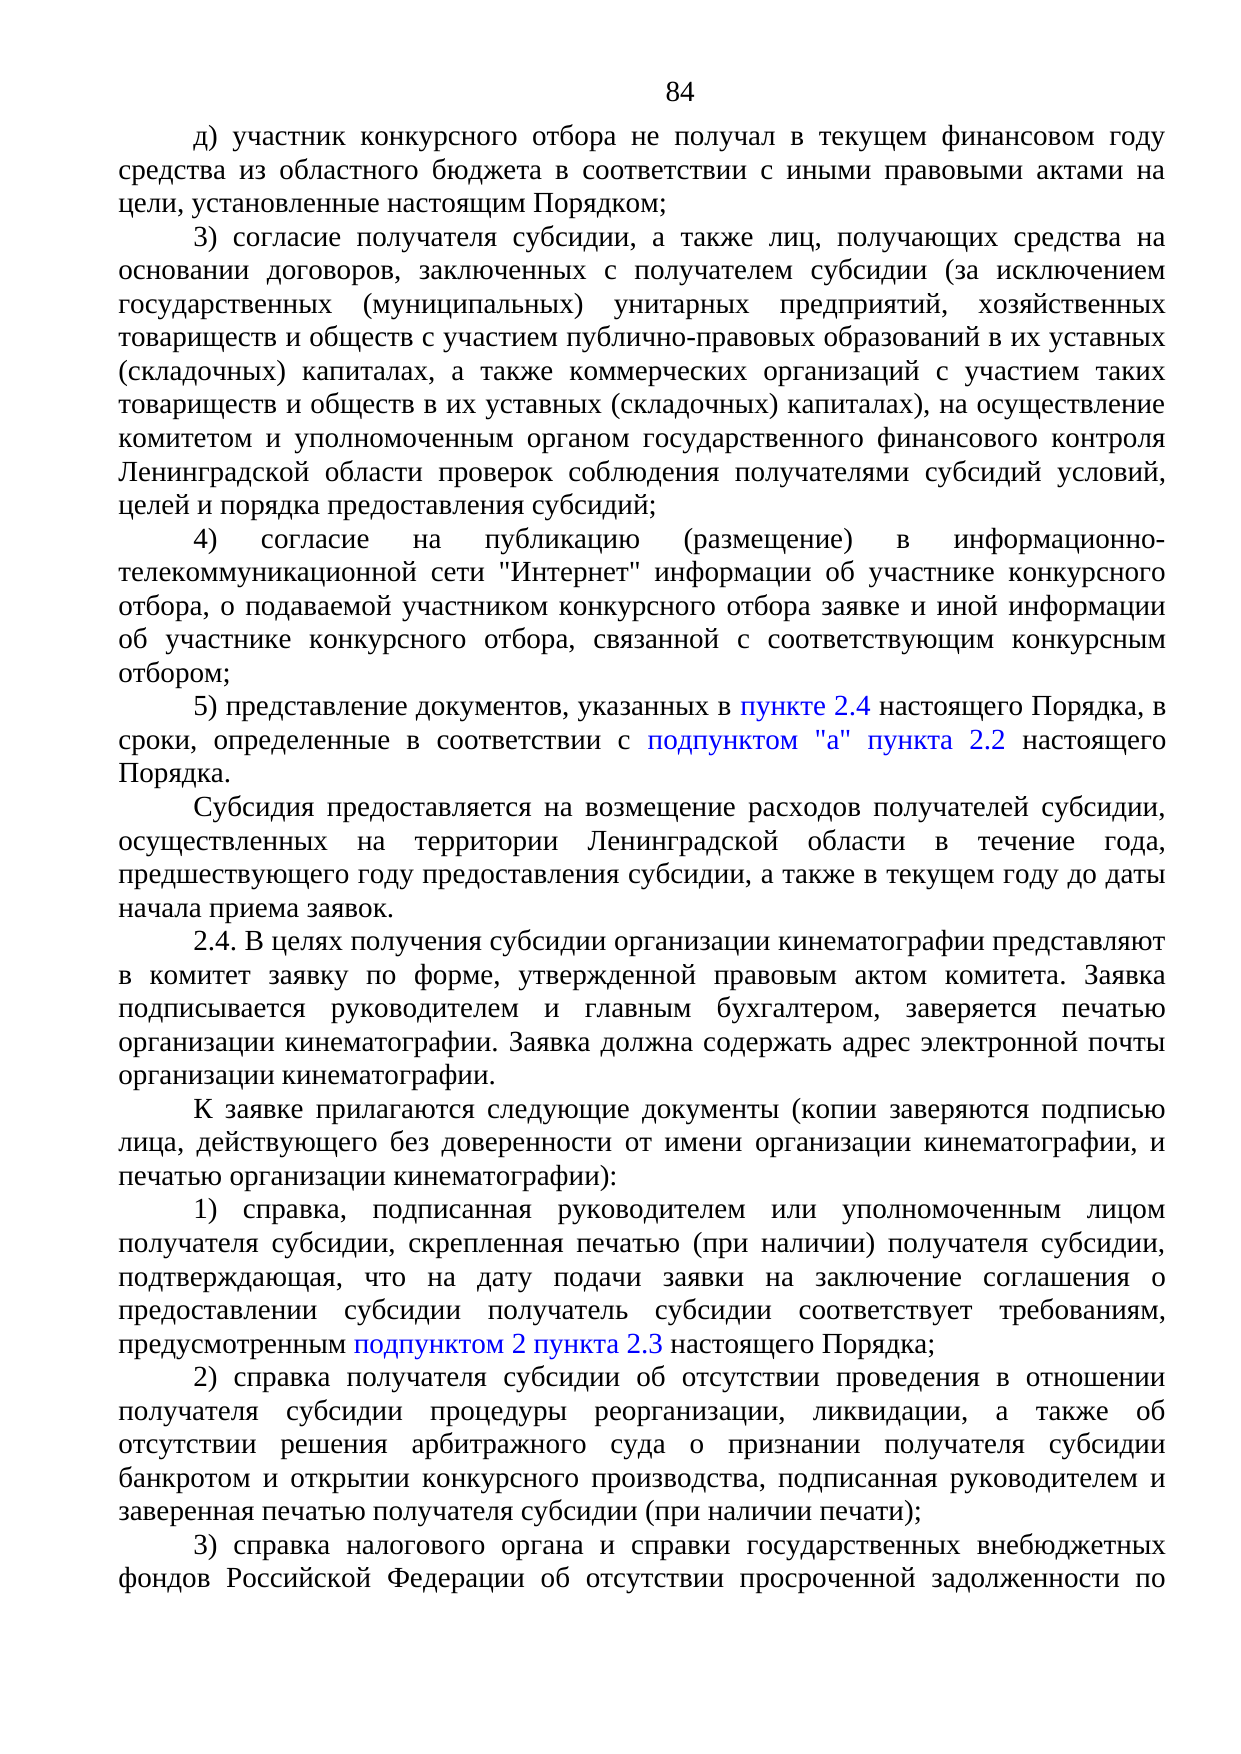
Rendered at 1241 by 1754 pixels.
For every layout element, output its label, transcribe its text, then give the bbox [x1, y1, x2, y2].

text 2) справка получателя субсидии об отсутствии проведения в отношении получателя субсидии процедуры реорганизации, ликвидации, а также об отсутствии решения арбитражного суда о признании получателя субсидии банкротом и открытии конкурсного производства, подписанная руководителем и заверенная печатью получателя субсидии (при наличии печати); [118, 1359, 1167, 1527]
text Субсидия предоставляется на возмещение расходов получателей субсидии, осуществленных на территории Ленинградской области в течение года, предшествующего году предоставления субсидии, а также в текущем году до даты начала приема заявок. [118, 789, 1167, 923]
text К заявке прилагаются следующие документы (копии заверяются подписью лица, действующего без доверенности от имени организации кинематографии, и печатью организации кинематографии): [118, 1091, 1167, 1192]
text 1) справка, подписанная руководителем или уполномоченным лицом получателя субсидии, скрепленная печатью (при наличии) получателя субсидии, подтверждающая, что на дату подачи заявки на заключение соглашения о предоставлении субсидии получатель субсидии соответствует требованиям, предусмотренным подпунктом 2 пункта 2.3 настоящего Порядка; [118, 1192, 1167, 1359]
text 2.4. В целях получения субсидии организации кинематографии представляют в комитет заявку по форме, утвержденной правовым актом комитета. Заявка подписывается руководителем и главным бухгалтером, заверяется печатью организации кинематографии. Заявка должна содержать адрес электронной почты организации кинематографии. [118, 923, 1167, 1091]
text 4) согласие на публикацию (размещение) в информационно-телекоммуникационной сети "Интернет" информации об участнике конкурсного отбора, о подаваемой участником конкурсного отбора заявке и иной информации об участнике конкурсного отбора, связанной с соответствующим конкурсным отбором; [118, 521, 1167, 688]
text 5) представление документов, указанных в пункте 2.4 настоящего Порядка, в сроки, определенные в соответствии с подпунктом "а" пункта 2.2 настоящего Порядка. [118, 688, 1167, 789]
text 3) согласие получателя субсидии, а также лиц, получающих средства на основании договоров, заключенных с получателем субсидии (за исключением государственных (муниципальных) унитарных предприятий, хозяйственных товариществ и обществ с участием публично-правовых образований в их уставных (складочных) капиталах, а также коммерческих организаций с участием таких товариществ и обществ в их уставных (складочных) капиталах), на осуществление комитетом и уполномоченным органом государственного финансового контроля Ленинградской области проверок соблюдения получателями субсидий условий, целей и порядка предоставления субсидий; [118, 219, 1167, 521]
text д) участник конкурсного отбора не получал в текущем финансовом году средства из областного бюджета в соответствии с иными правовыми актами на цели, установленные настоящим Порядком; [118, 118, 1167, 219]
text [118, 1527, 1167, 1594]
